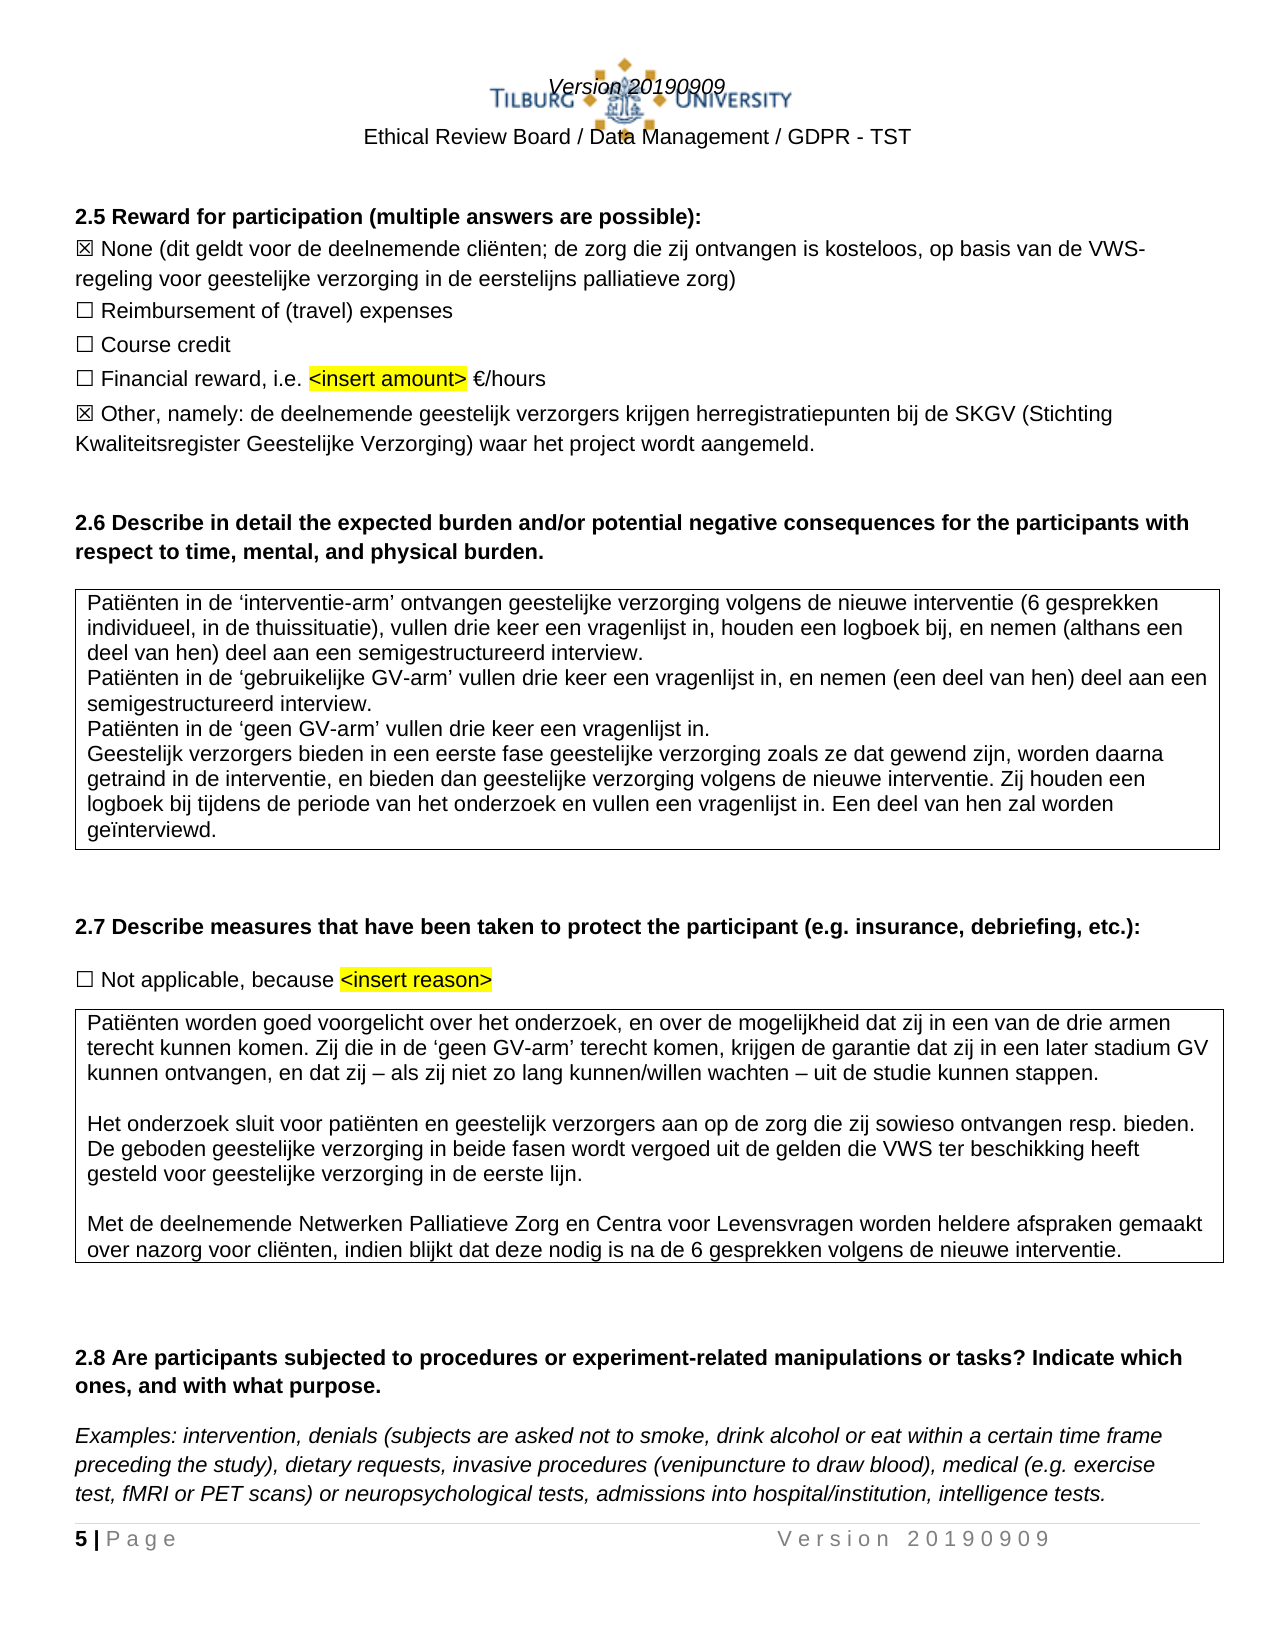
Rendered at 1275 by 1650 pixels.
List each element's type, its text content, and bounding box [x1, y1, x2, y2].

table_header Patiënten worden goed voorgelicht over het onderzoek, en over de mogelijkheid dat zij in een van de drie armen terecht kunnen komen. Zij die in de ‘geen GV-arm’ terecht komen, krijgen de garantie dat zij in een later stadium GV kunnen ontvangen, en dat zij – als zij niet zo lang kunnen/willen wachten – uit de studie kunnen stappen. Het onderzoek sluit voor patiënten en geestelijk verzorgers aan op de zorg die zij sowieso ontvangen resp. bieden. De geboden geestelijke verzorging in beide fasen wordt vergoed uit de gelden die VWS ter beschikking heeft gesteld voor geestelijke verzorging in de eerste lijn. Met de deelnemende Netwerken Palliatieve Zorg en Centra voor Levensvragen worden heldere afspraken gemaakt over nazorg voor cliënten, indien blijkt dat deze nodig is na de 6 gesprekken volgens de nieuwe interventie. [76, 1010, 1223, 1262]
text 2.6 Describe in detail the expected burden and/or potential negative consequences for the participants with respect to time, mental, and physical burden. [75, 510, 1200, 564]
text 2.5 Reward for participation (multiple answers are possible): [75, 203, 1200, 229]
table_header Patiënten in de ‘interventie-arm’ ontvangen geestelijke verzorging volgens de nieuwe interventie (6 gesprekken individueel, in de thuissituatie), vullen drie keer een vragenlijst in, houden een logboek bij, en nemen (althans een deel van hen) deel aan een semigestructureerd interview. Patiënten in de ‘gebruikelijke GV-arm’ vullen drie keer een vragenlijst in, en nemen (een deel van hen) deel aan een semigestructureerd interview. Patiënten in de ‘geen GV-arm’ vullen drie keer een vragenlijst in. Geestelijk verzorgers bieden in een eerste fase geestelijke verzorging zoals ze dat gewend zijn, worden daarna getraind in de interventie, en bieden dan geestelijke verzorging volgens de nieuwe interventie. Zij houden een logboek bij tijdens de periode van het onderzoek en vullen een vragenlijst in. Een deel van hen zal worden geïnterviewd. [76, 590, 1219, 849]
text Other, namely: de deelnemende geestelijk verzorgers krijgen herregistratiepunten bij de SKGV (Stichting Kwaliteitsregister Geestelijke Verzorging) waar het project wordt aangemeld. [75, 397, 1200, 456]
text Course credit [75, 329, 1200, 359]
text Financial reward, i.e. <insert amount> €/hours [75, 363, 1200, 393]
text Not applicable, because <insert reason> [75, 964, 1200, 994]
picture [489, 34, 793, 160]
text 2.7 Describe measures that have been taken to protect the participant (e.g. insurance, debriefing, etc.): [75, 914, 1200, 939]
text 2.8 Are participants subjected to procedures or experiment-related manipulations or tasks? Indicate which ones, and with what purpose. [75, 1344, 1200, 1399]
text Examples: intervention, denials (subjects are asked not to smoke, drink alcohol or eat within a certain time frame preceding the study), dietary requests, invasive procedures (venipuncture to draw blood), medical (e.g. exercise test, fMRI or PET scans) or neuropsychological tests, admissions into hospital/institution, intelligence tests. [75, 1423, 1200, 1506]
text None (dit geldt voor de deelnemende cliënten; de zorg die zij ontvangen is kosteloos, op basis van de VWS-regeling voor geestelijke verzorging in de eerstelijns palliatieve zorg) [75, 232, 1200, 291]
text Reimbursement of (travel) expenses [75, 295, 1200, 325]
